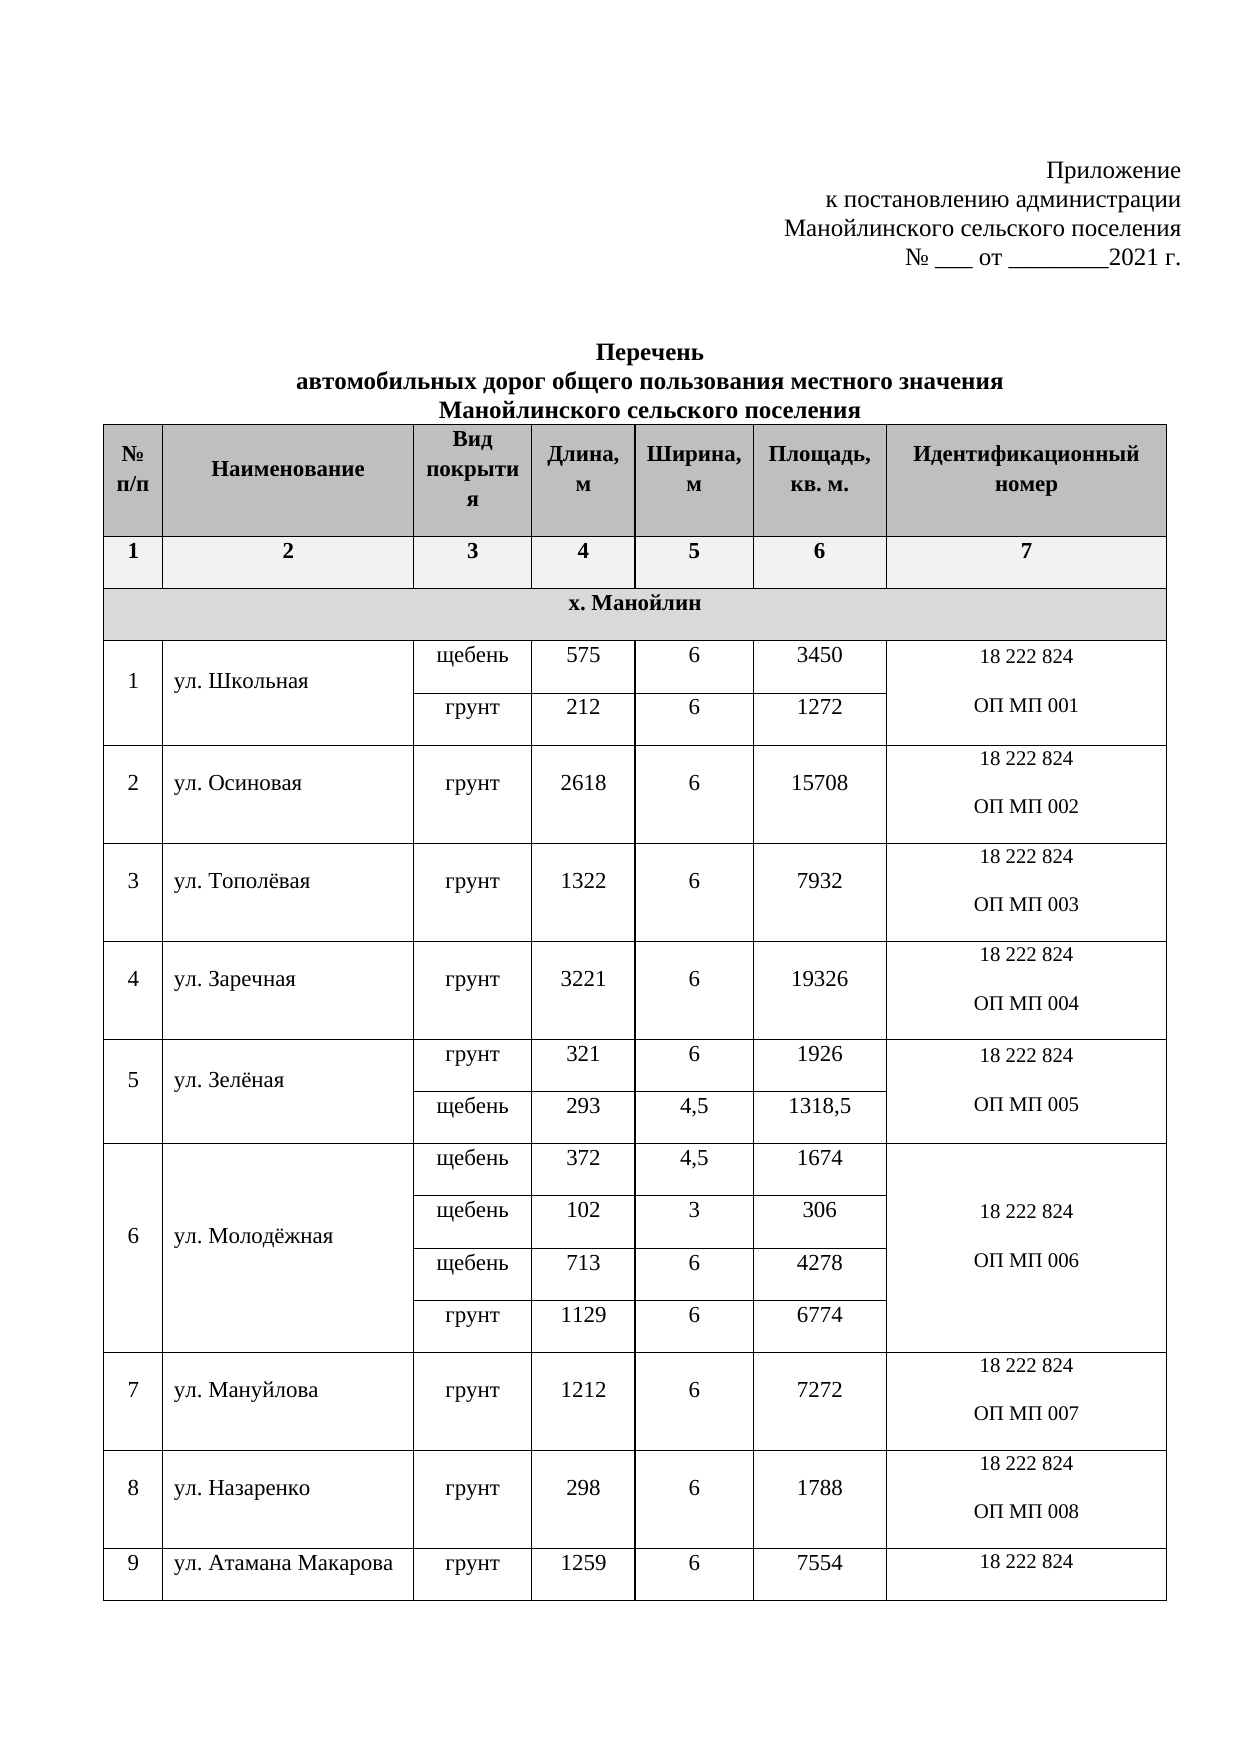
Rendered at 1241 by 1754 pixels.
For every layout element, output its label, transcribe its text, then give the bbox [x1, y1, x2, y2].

table_cell 6 [636, 694, 753, 744]
table_cell ул. Мануйлова [163, 1353, 413, 1450]
table_cell 6 [636, 1353, 753, 1450]
table_cell щебень [414, 1196, 531, 1247]
table_cell 1926 [754, 1040, 886, 1091]
table_cell грунт [414, 1451, 531, 1548]
table_cell х. Манойлин [104, 589, 1166, 640]
table_cell грунт [414, 844, 531, 941]
table_cell 713 [532, 1249, 634, 1299]
table_cell 212 [532, 694, 634, 744]
table_cell 1212 [532, 1353, 634, 1450]
table_header Вид покрытия [414, 425, 531, 536]
table_cell 1788 [754, 1451, 886, 1548]
table_cell 3221 [532, 942, 634, 1039]
table_cell 6 [636, 1040, 753, 1091]
table_cell 298 [532, 1451, 634, 1548]
table_cell 1129 [532, 1301, 634, 1352]
table_cell щебень [414, 1092, 531, 1143]
table_cell 18 222 824 ОП МП 008 [887, 1451, 1166, 1548]
table_cell ул. Осиновая [163, 746, 413, 843]
table_cell 15708 [754, 746, 886, 843]
table_cell 5 [636, 537, 753, 588]
table_cell 18 222 824 ОП МП 004 [887, 942, 1166, 1039]
table_cell 293 [532, 1092, 634, 1143]
table_header Идентификационный номер [887, 425, 1166, 536]
table_cell 6 [636, 1301, 753, 1352]
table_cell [887, 1549, 1166, 1600]
text Перечень [118, 337, 1181, 366]
text к постановлению администрации [118, 184, 1181, 213]
text Манойлинского сельского поселения [118, 213, 1181, 242]
table_cell ул. Назаренко [163, 1451, 413, 1548]
table_cell 2 [104, 746, 162, 843]
table_cell 1674 [754, 1144, 886, 1195]
table_cell 6 [636, 746, 753, 843]
table_cell ул. Зелёная [163, 1040, 413, 1143]
table_header Ширина, м [636, 425, 753, 536]
table_cell 306 [754, 1196, 886, 1247]
table_header Длина, м [532, 425, 634, 536]
table_cell 2 [163, 537, 413, 588]
table_cell щебень [414, 1144, 531, 1195]
table_header № п/п [104, 425, 162, 536]
table_cell 6 [636, 1549, 753, 1600]
table_cell грунт [414, 942, 531, 1039]
table_cell грунт [414, 694, 531, 744]
table_cell ул. Школьная [163, 641, 413, 744]
table_cell 7 [887, 537, 1166, 588]
text № ___ от ________2021 г. [118, 242, 1181, 270]
table_cell 7 [104, 1353, 162, 1450]
table_cell ул. Заречная [163, 942, 413, 1039]
table_cell 7554 [754, 1549, 886, 1600]
table_cell щебень [414, 641, 531, 692]
table_cell 4278 [754, 1249, 886, 1299]
table_cell 4,5 [636, 1144, 753, 1195]
table_cell 5 [104, 1040, 162, 1143]
table_cell 1259 [532, 1549, 634, 1600]
table_header Наименование [163, 425, 413, 536]
table_cell 6 [754, 537, 886, 588]
table_cell 6 [636, 1451, 753, 1548]
table_cell 18 222 824 ОП МП 007 [887, 1353, 1166, 1450]
table_cell щебень [414, 1249, 531, 1299]
text Приложение [118, 155, 1181, 184]
table_cell 1 [104, 537, 162, 588]
table_cell 19326 [754, 942, 886, 1039]
table_cell 7932 [754, 844, 886, 941]
table_cell 6 [636, 1249, 753, 1299]
table_cell 18 222 824 ОП МП 002 [887, 746, 1166, 843]
table_cell 3 [414, 537, 531, 588]
table_cell 321 [532, 1040, 634, 1091]
text автомобильных дорог общего пользования местного значения [118, 366, 1181, 395]
table_cell 1272 [754, 694, 886, 744]
table_cell 3 [104, 844, 162, 941]
table_cell 18 222 824 ОП МП 001 [887, 641, 1166, 744]
table_cell 6 [636, 641, 753, 692]
table_cell 6774 [754, 1301, 886, 1352]
table_cell 7272 [754, 1353, 886, 1450]
table_cell 6 [636, 942, 753, 1039]
table_cell 8 [104, 1451, 162, 1548]
table_cell 6 [104, 1144, 162, 1352]
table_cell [163, 1549, 413, 1600]
table_cell грунт [414, 1040, 531, 1091]
table_cell 9 [104, 1549, 162, 1600]
table_cell грунт [414, 1353, 531, 1450]
table_cell 2618 [532, 746, 634, 843]
table_cell 4 [532, 537, 634, 588]
table_cell 102 [532, 1196, 634, 1247]
table_cell 4,5 [636, 1092, 753, 1143]
table_cell ул. Тополёвая [163, 844, 413, 941]
table_cell 1322 [532, 844, 634, 941]
table_cell 18 222 824 ОП МП 005 [887, 1040, 1166, 1143]
table_cell 18 222 824 ОП МП 003 [887, 844, 1166, 941]
table_cell 3 [636, 1196, 753, 1247]
table_cell 575 [532, 641, 634, 692]
table_cell 3450 [754, 641, 886, 692]
table_cell 6 [636, 844, 753, 941]
table_cell грунт [414, 746, 531, 843]
table_cell ул. Молодёжная [163, 1144, 413, 1352]
table_cell 372 [532, 1144, 634, 1195]
table_cell грунт [414, 1301, 531, 1352]
table_cell 4 [104, 942, 162, 1039]
table_header Площадь, кв. м. [754, 425, 886, 536]
table_cell грунт [414, 1549, 531, 1600]
table_cell 18 222 824 ОП МП 006 [887, 1144, 1166, 1352]
table_cell 1 [104, 641, 162, 744]
table_cell 1318,5 [754, 1092, 886, 1143]
text Манойлинского сельского поселения [118, 395, 1181, 424]
